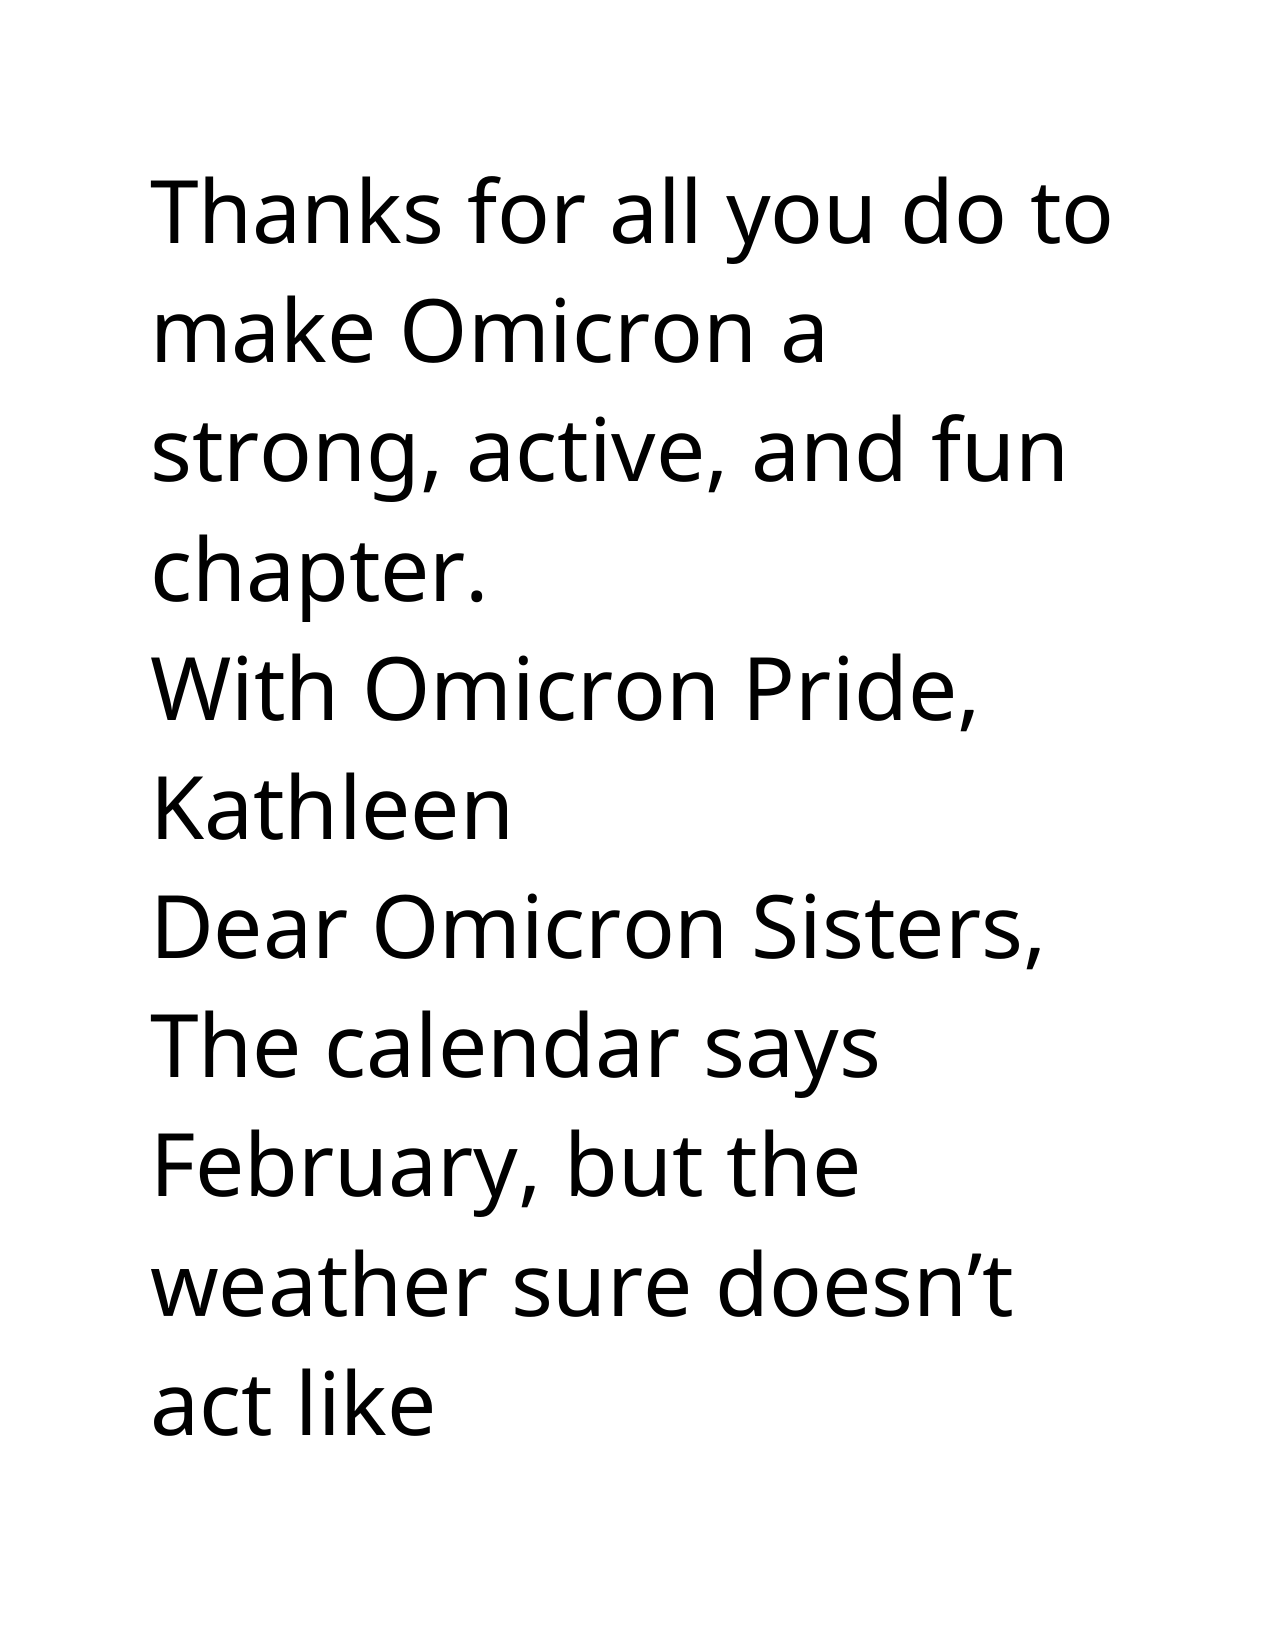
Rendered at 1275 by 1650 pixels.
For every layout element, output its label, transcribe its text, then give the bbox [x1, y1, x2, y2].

text The calendar says February, but the weather sure doesn’t act like [150, 984, 1125, 1461]
text Thanks for all you do to make Omicron a strong, active, and fun [150, 150, 1125, 507]
text chapter. [150, 507, 1125, 627]
text With Omicron Pride, [150, 627, 1125, 746]
text Kathleen [150, 746, 1125, 865]
text Dear Omicron Sisters, [150, 865, 1125, 984]
